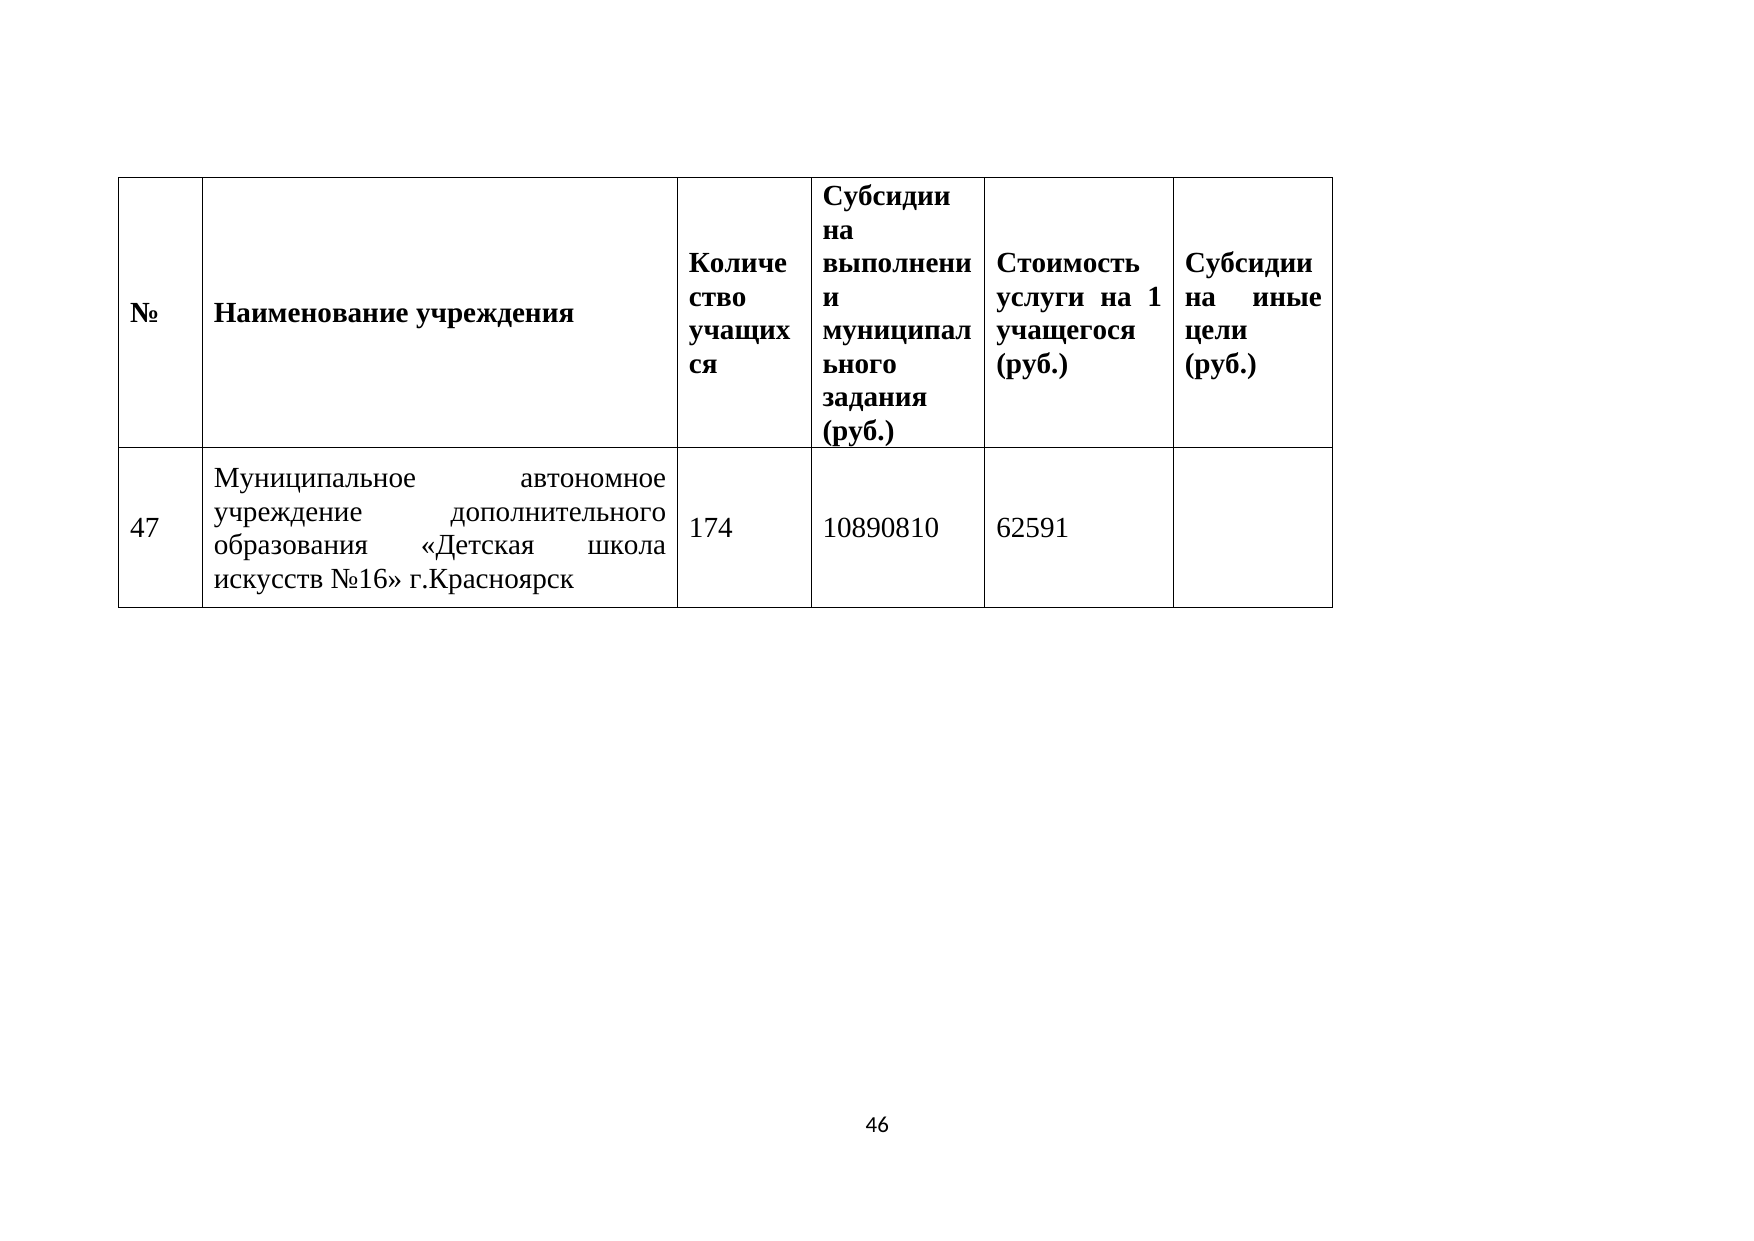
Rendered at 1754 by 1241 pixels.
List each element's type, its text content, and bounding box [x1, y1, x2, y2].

table_header Количество учащихся [678, 178, 811, 447]
table_cell Муниципальное автономное учреждение дополнительного образования «Детская школа искусств №16» г.Красноярск [203, 448, 677, 607]
table_cell 174 [678, 448, 811, 607]
table_cell 10890810 [812, 448, 984, 607]
table_header Наименование учреждения [203, 178, 677, 447]
table_cell [1174, 448, 1332, 607]
table_cell 47 [119, 448, 202, 607]
table_header Субсидии на выполнении муниципального задания (руб.) [812, 178, 984, 447]
table_cell 62591 [985, 448, 1173, 607]
table_header Субсидии на иные цели (руб.) [1174, 178, 1332, 447]
table_header № [119, 178, 202, 447]
table_header Стоимость услуги на 1 учащегося (руб.) [985, 178, 1173, 447]
